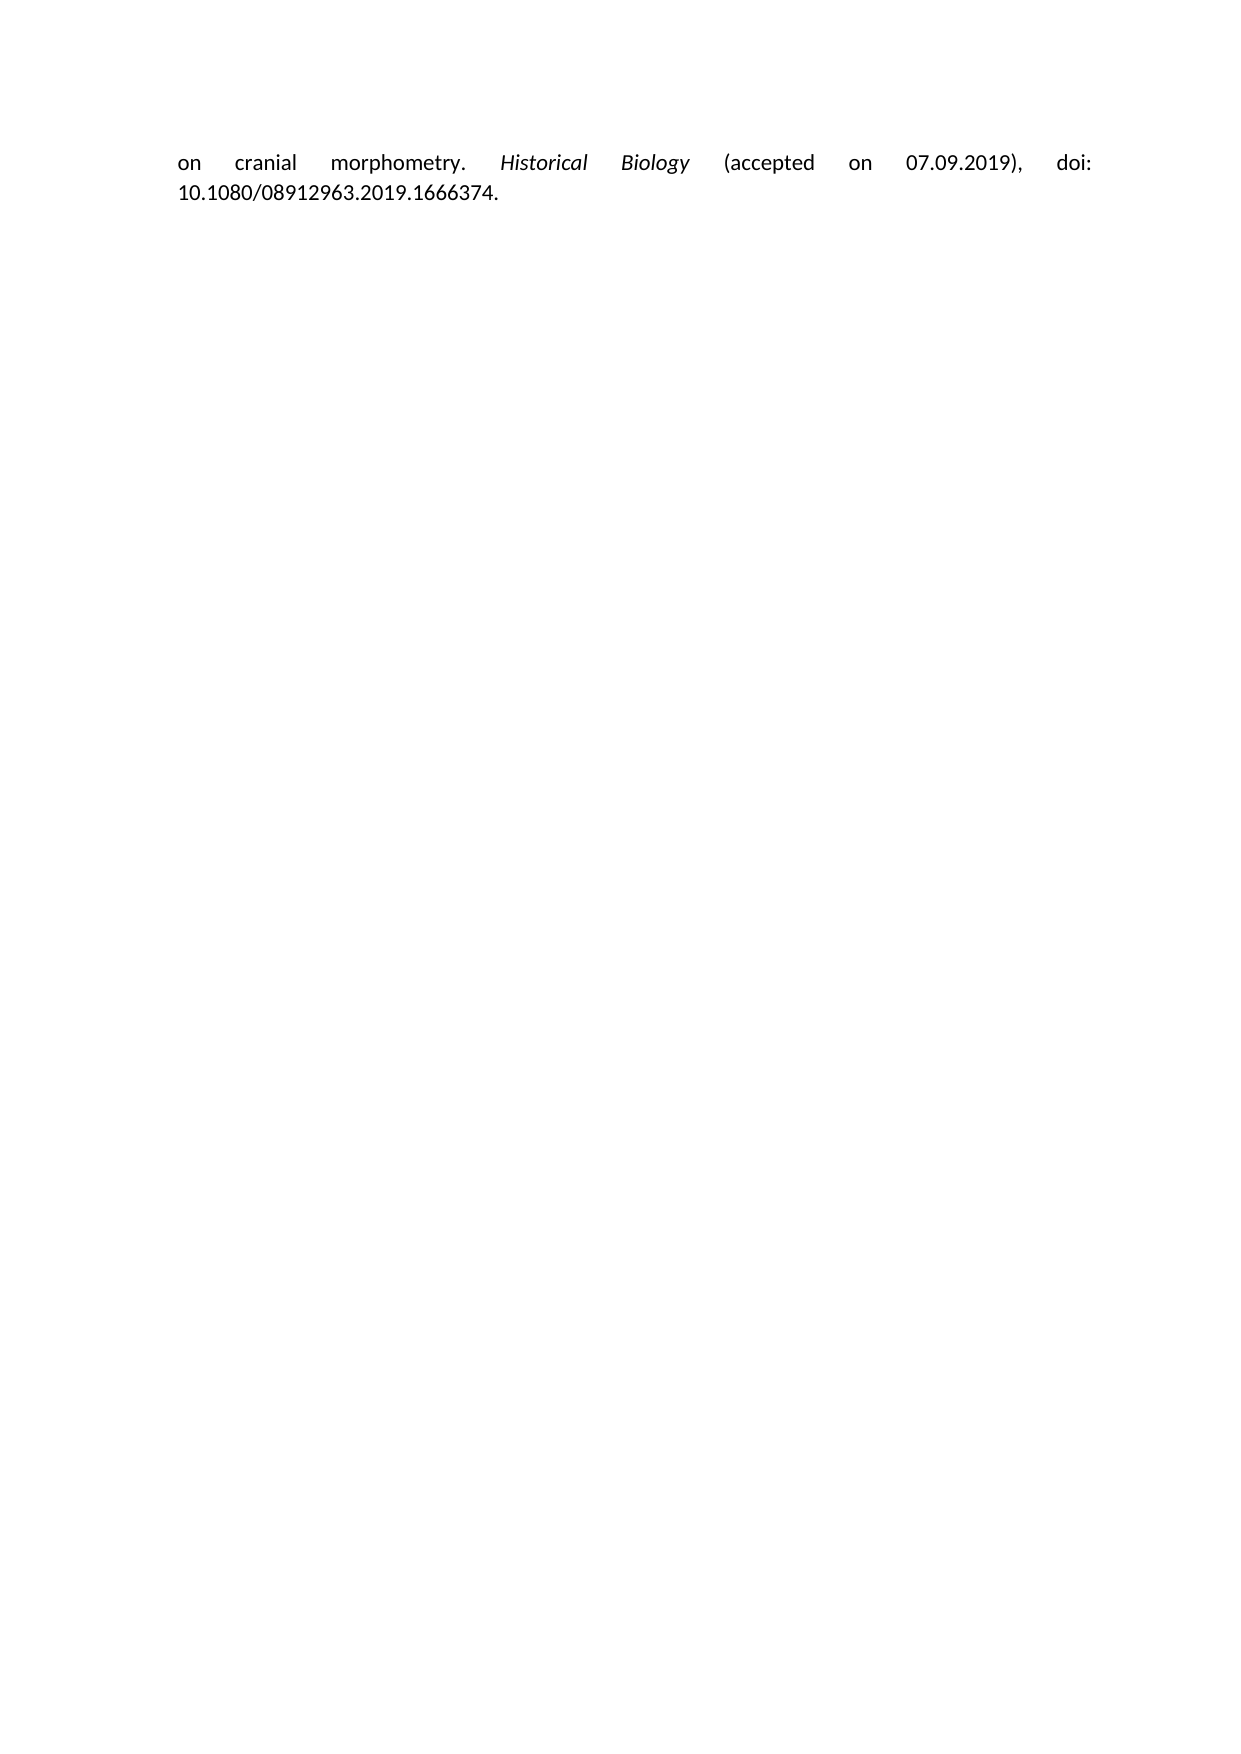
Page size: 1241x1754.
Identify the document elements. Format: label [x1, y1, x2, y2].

list [148, 148, 1093, 206]
